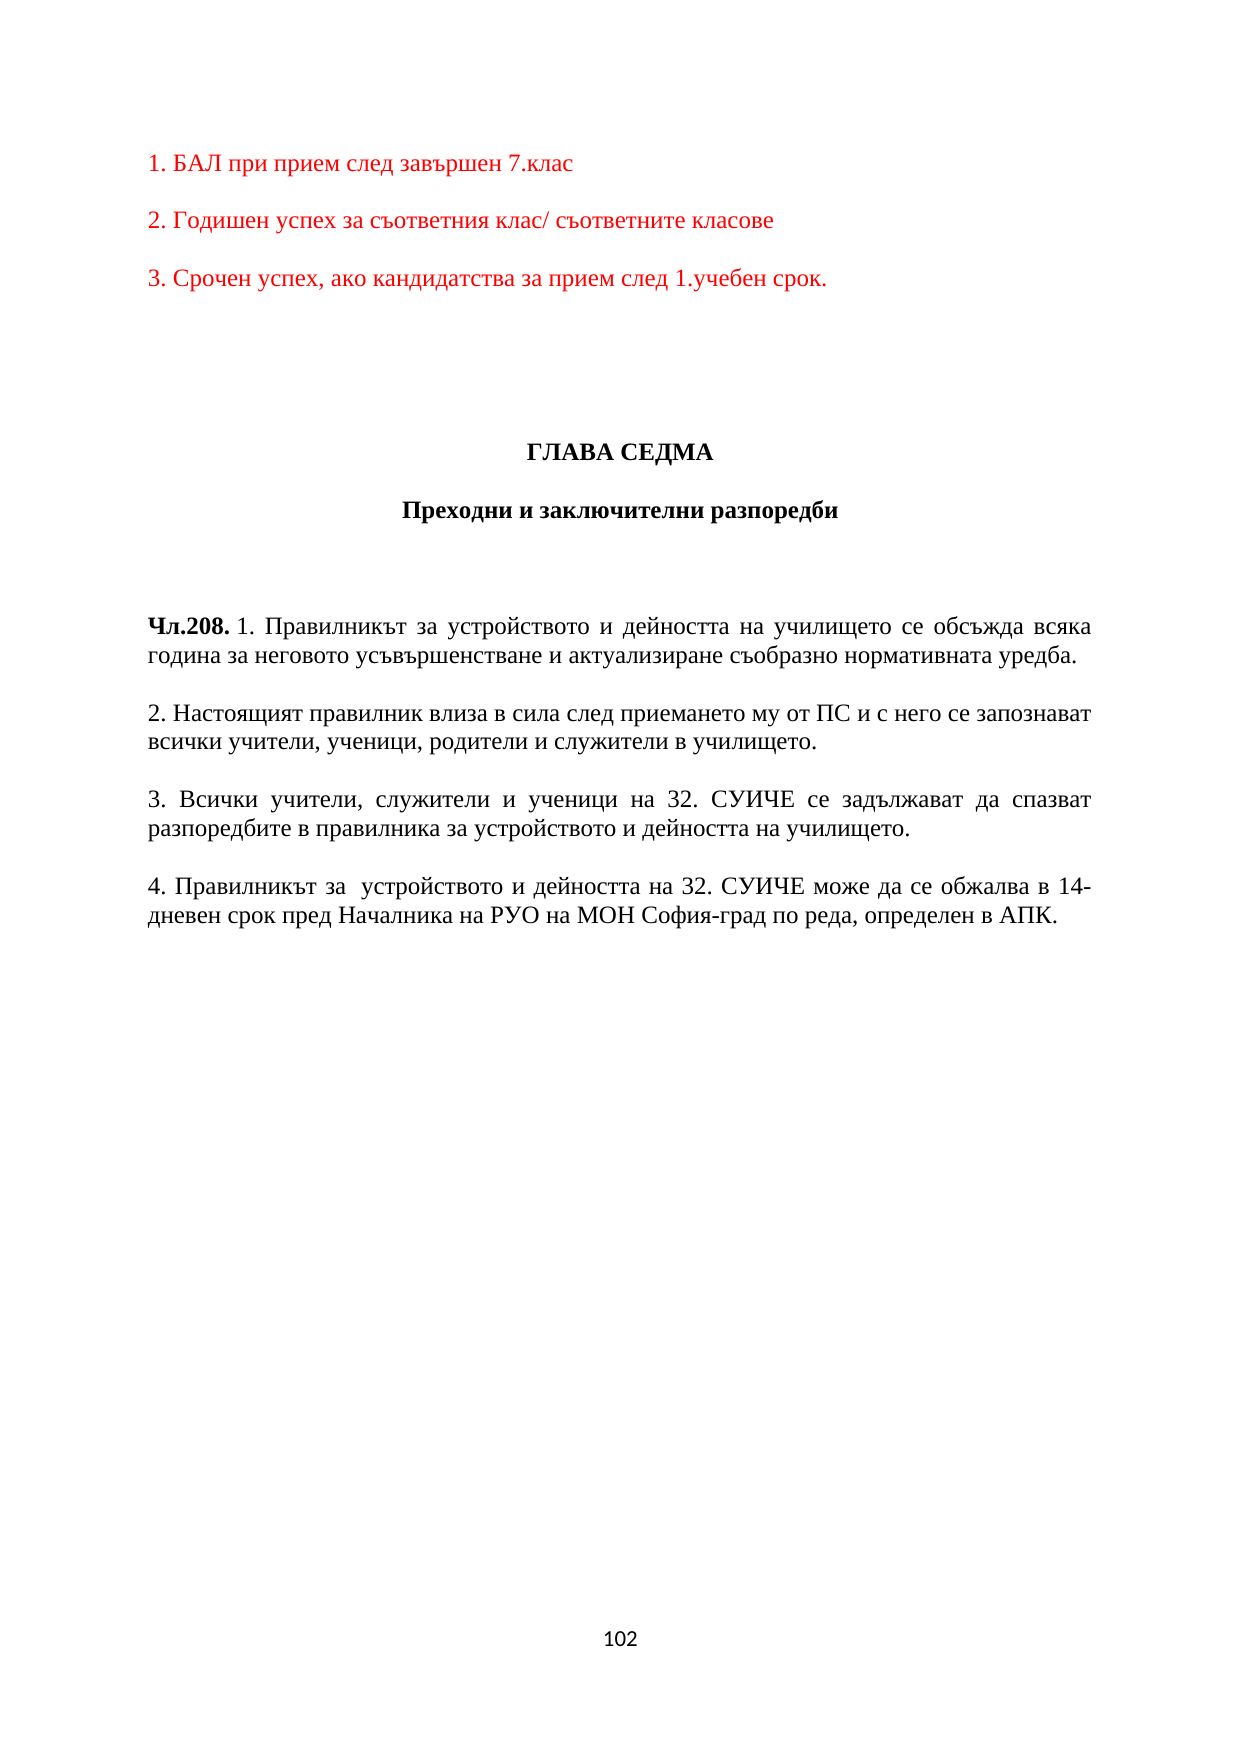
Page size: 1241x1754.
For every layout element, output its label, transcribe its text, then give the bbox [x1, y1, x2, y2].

text 3. Срочен успех, ако кандидатства за прием след 1.учебен срок. [148, 263, 1093, 292]
text Чл.208. 1. Правилникът за устройството и дейността на училището се обсъжда всяка година за неговото усъвършенстване и актуализиране съобразно нормативната уредба. [148, 611, 1093, 668]
text 2. Настоящият правилник влиза в сила след приемането му от ПС и с него се запознават всички учители, ученици, родители и служители в училището. [148, 698, 1093, 755]
text 3. Всички учители, служители и ученици на 32. СУИЧЕ се задължават да спазват разпоредбите в правилника за устройството и дейността на училището. [148, 784, 1093, 842]
text 1. БАЛ при прием след завършен 7.клас [148, 148, 1093, 176]
text Преходни и заключителни разпоредби [148, 495, 1093, 524]
text 2. Годишен успех за съответния клас/ съответните класове [148, 206, 1093, 234]
text 4. Правилникът за устройството и дейността на 32. СУИЧЕ може да се обжалва в 14-дневен срок пред Началника на РУО на МОН София-град по реда, определен в АПК. [148, 871, 1093, 928]
text ГЛАВА СЕДМА [148, 437, 1093, 466]
